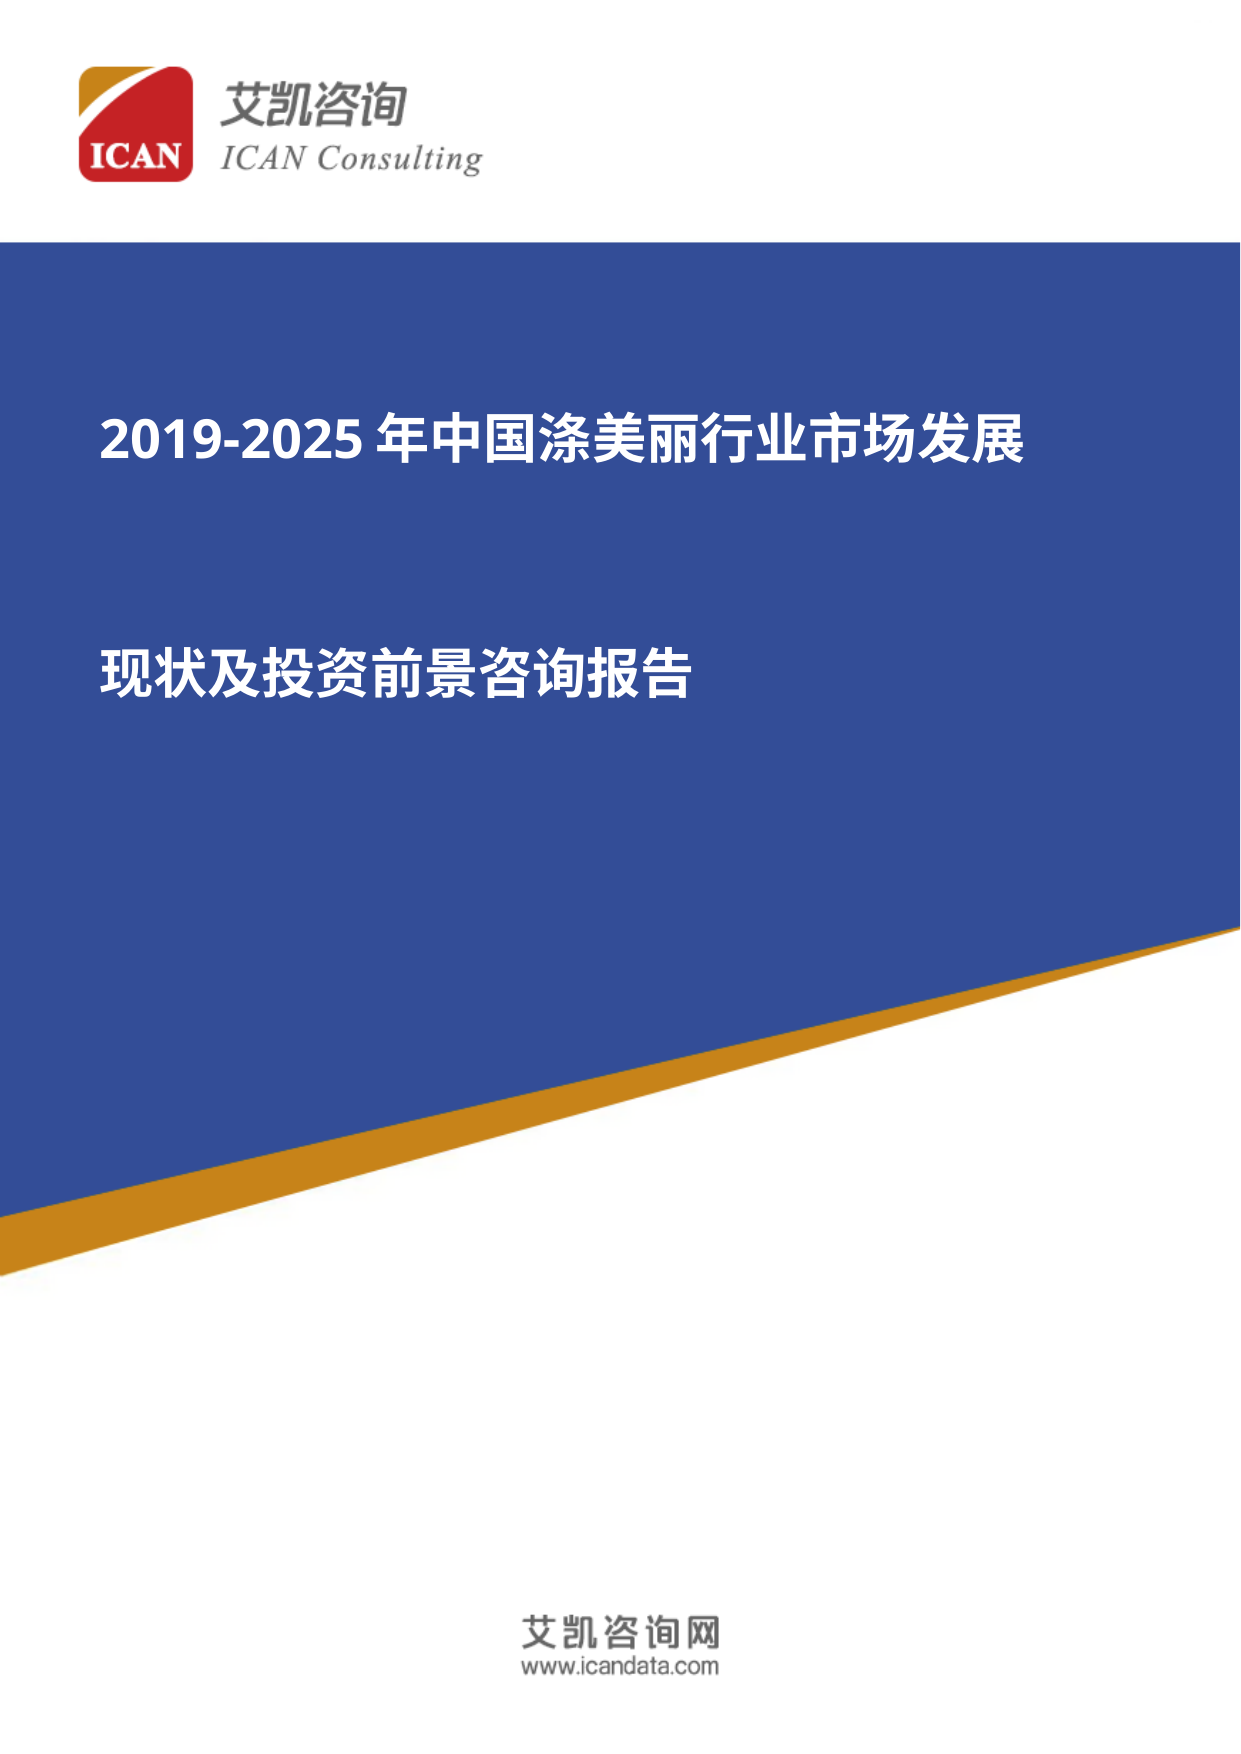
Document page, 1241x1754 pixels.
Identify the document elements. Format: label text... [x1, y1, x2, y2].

picture [0, 5, 1241, 1754]
subtitle 2019-2025年中国涤美丽行业市场发展现状及投资前景咨询报告 [99, 386, 1053, 718]
